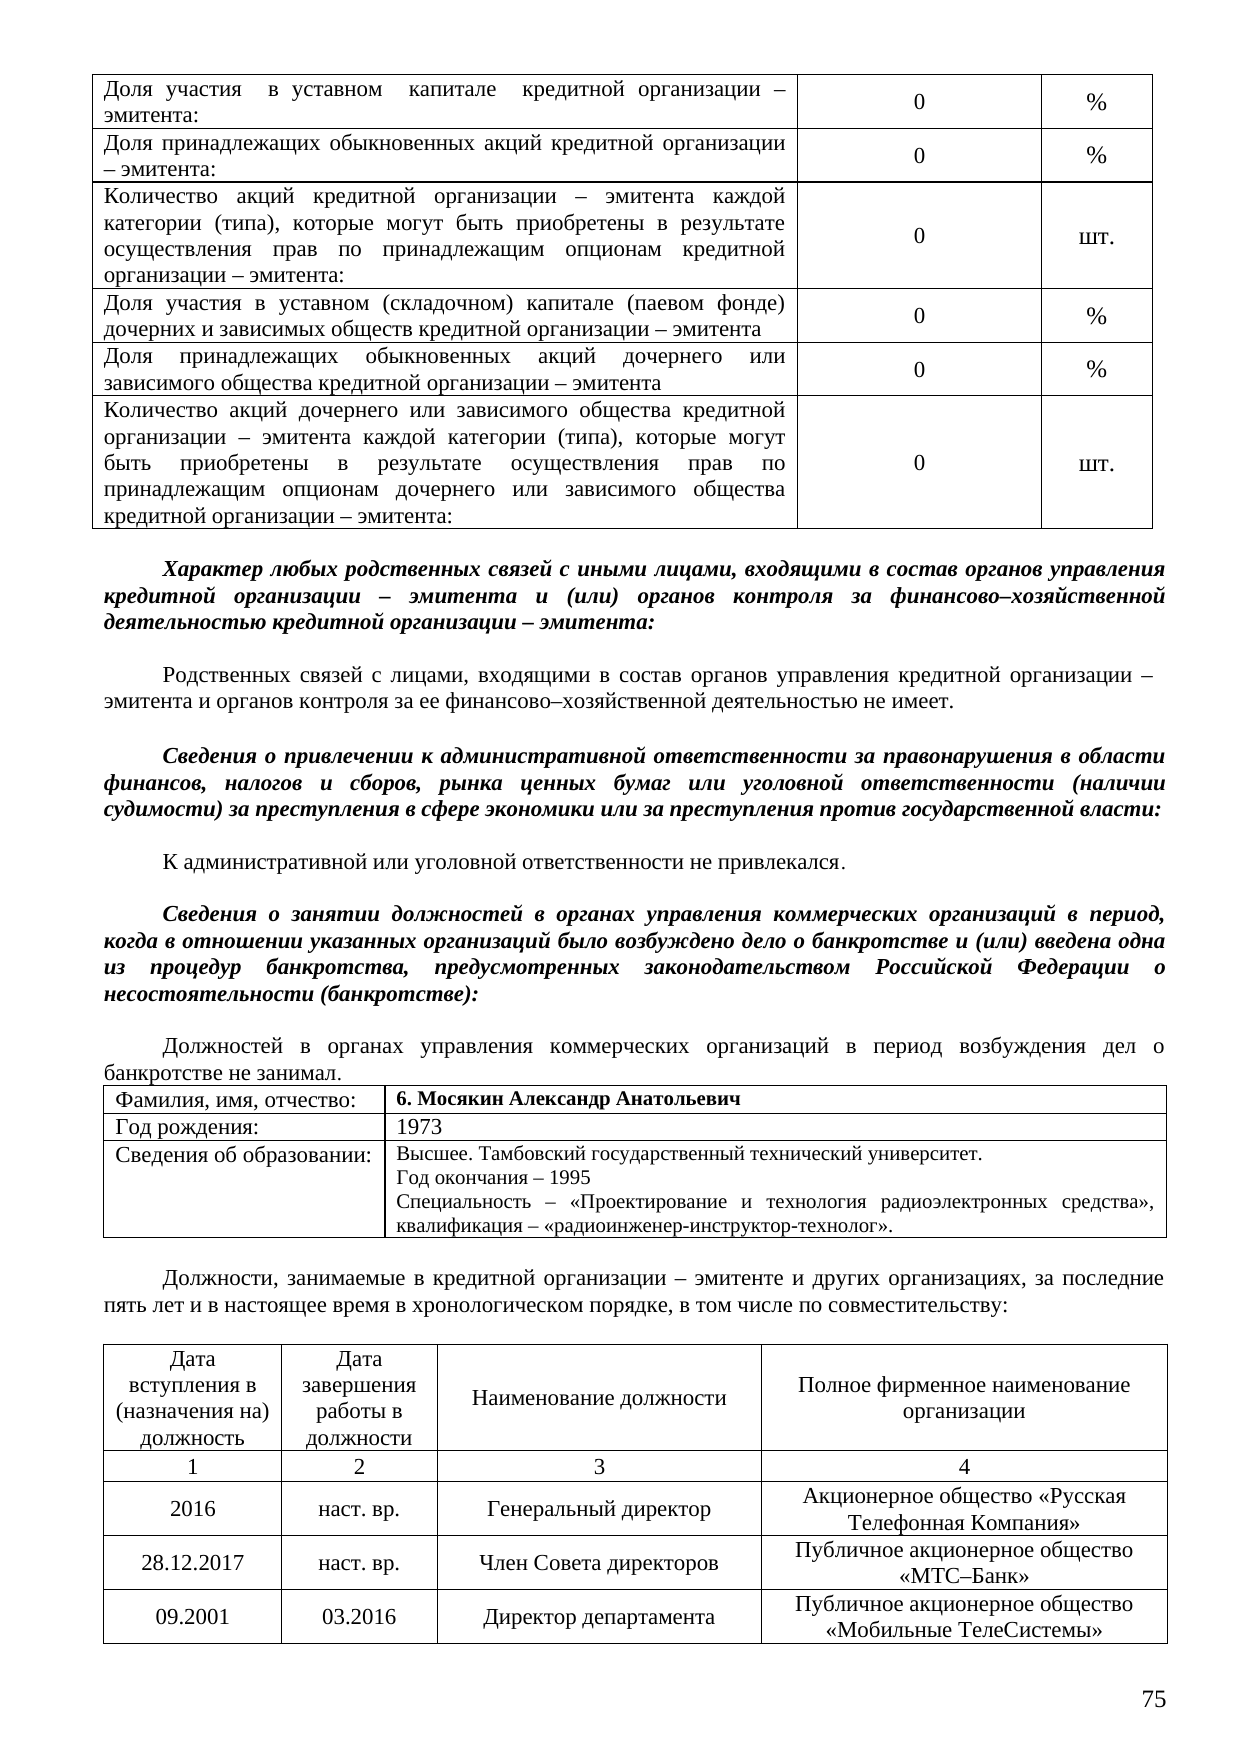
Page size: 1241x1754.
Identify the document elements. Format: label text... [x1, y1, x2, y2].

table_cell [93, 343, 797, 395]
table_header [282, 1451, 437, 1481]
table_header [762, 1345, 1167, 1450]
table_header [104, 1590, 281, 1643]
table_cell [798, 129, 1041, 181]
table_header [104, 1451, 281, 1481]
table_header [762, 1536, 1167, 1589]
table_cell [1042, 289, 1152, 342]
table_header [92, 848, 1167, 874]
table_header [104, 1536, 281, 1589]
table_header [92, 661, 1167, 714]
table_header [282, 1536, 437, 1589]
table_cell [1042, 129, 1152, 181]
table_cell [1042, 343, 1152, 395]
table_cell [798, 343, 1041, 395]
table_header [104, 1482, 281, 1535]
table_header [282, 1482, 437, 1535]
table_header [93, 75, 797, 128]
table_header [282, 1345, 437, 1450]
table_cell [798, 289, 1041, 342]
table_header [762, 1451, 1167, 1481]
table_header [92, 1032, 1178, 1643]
text Сведения о привлечении к административной ответственности за правонарушения в области финансов, налогов и сборов, рынка ценных бумаг или уголовной ответственности (наличии судимости) за преступления в сфере экономики или за преступления против государственной власти: [103, 742, 1167, 821]
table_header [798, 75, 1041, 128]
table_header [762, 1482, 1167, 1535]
text Сведения о занятии должностей в органах управления коммерческих организаций в период, когда в отношении указанных организаций было возбуждено дело о банкротстве и (или) введена одна из процедур банкротства, предусмотренных законодательством Российской Федерации о несостоятельности (банкротстве): [103, 901, 1167, 1006]
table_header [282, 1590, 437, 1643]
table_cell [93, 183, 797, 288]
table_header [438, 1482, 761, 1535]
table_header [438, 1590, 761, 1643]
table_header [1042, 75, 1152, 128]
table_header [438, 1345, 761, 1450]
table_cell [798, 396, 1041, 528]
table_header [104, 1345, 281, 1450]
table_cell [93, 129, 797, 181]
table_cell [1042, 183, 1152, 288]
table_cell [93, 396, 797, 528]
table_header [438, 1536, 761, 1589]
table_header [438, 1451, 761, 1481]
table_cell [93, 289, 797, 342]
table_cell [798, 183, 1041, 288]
text Характер любых родственных связей с иными лицами, входящими в состав органов управления кредитной организации – эмитента и (или) органов контроля за финансово–хозяйственной деятельностью кредитной организации – эмитента: [103, 556, 1167, 634]
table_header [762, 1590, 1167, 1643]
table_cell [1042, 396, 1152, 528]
